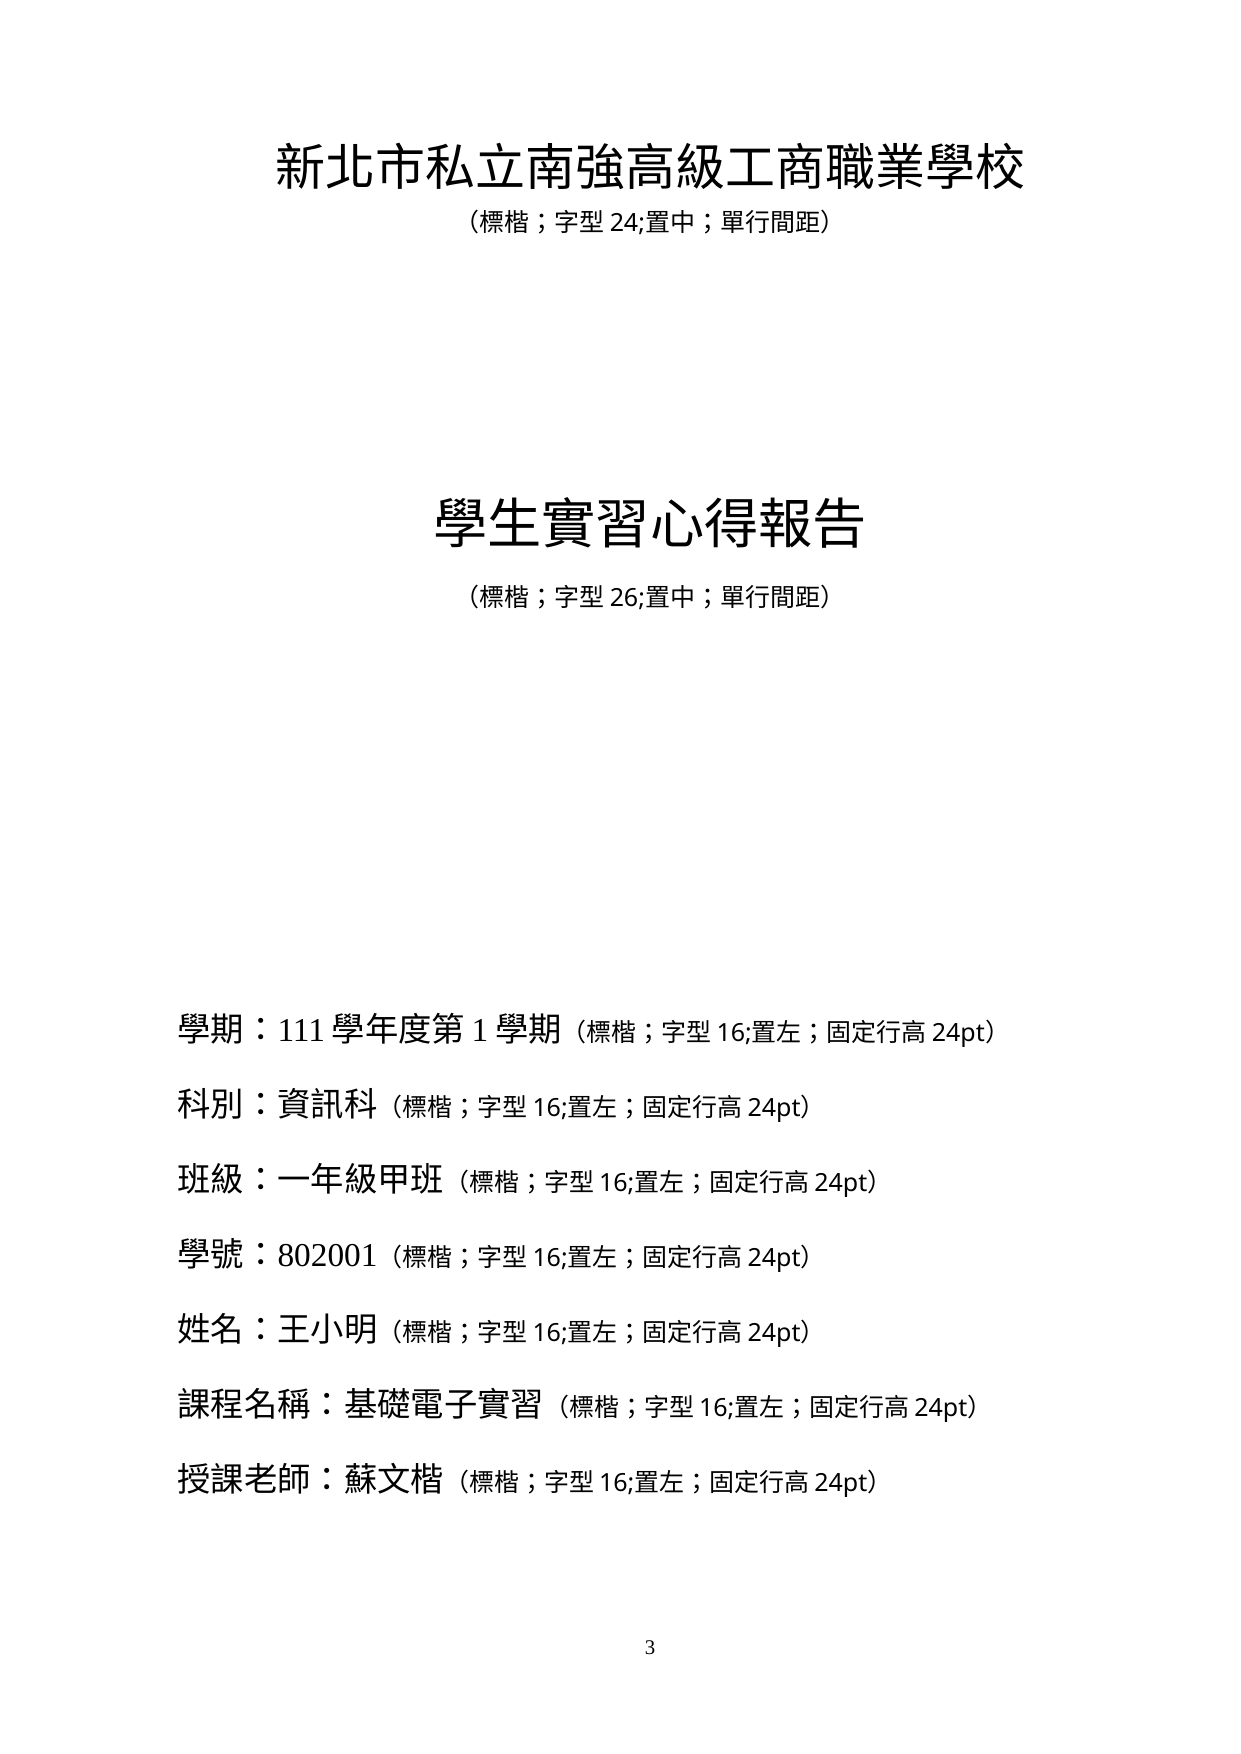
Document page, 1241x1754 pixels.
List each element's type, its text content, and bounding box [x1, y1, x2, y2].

text 新北市私立南強高級工商職業學校 [177, 127, 1122, 202]
text 姓名：王小明（標楷；字型16;置左；固定行高24pt） [177, 1289, 1122, 1364]
text 課程名稱：基礎電子實習（標楷；字型16;置左；固定行高24pt） [177, 1364, 1122, 1439]
text （標楷；字型24;置中；單行間距） [177, 202, 1122, 239]
text （標楷；字型26;置中；單行間距） [177, 577, 1122, 614]
text 科別：資訊科（標楷；字型16;置左；固定行高24pt） [177, 1064, 1122, 1139]
text 學號：802001（標楷；字型16;置左；固定行高24pt） [177, 1214, 1122, 1289]
text 學生實習心得報告 [177, 464, 1122, 577]
text 授課老師：蘇文楷（標楷；字型16;置左；固定行高24pt） [177, 1439, 1122, 1514]
text 學期：111學年度第1學期（標楷；字型16;置左；固定行高24pt） [177, 989, 1122, 1064]
text 班級：一年級甲班（標楷；字型16;置左；固定行高24pt） [177, 1139, 1122, 1214]
